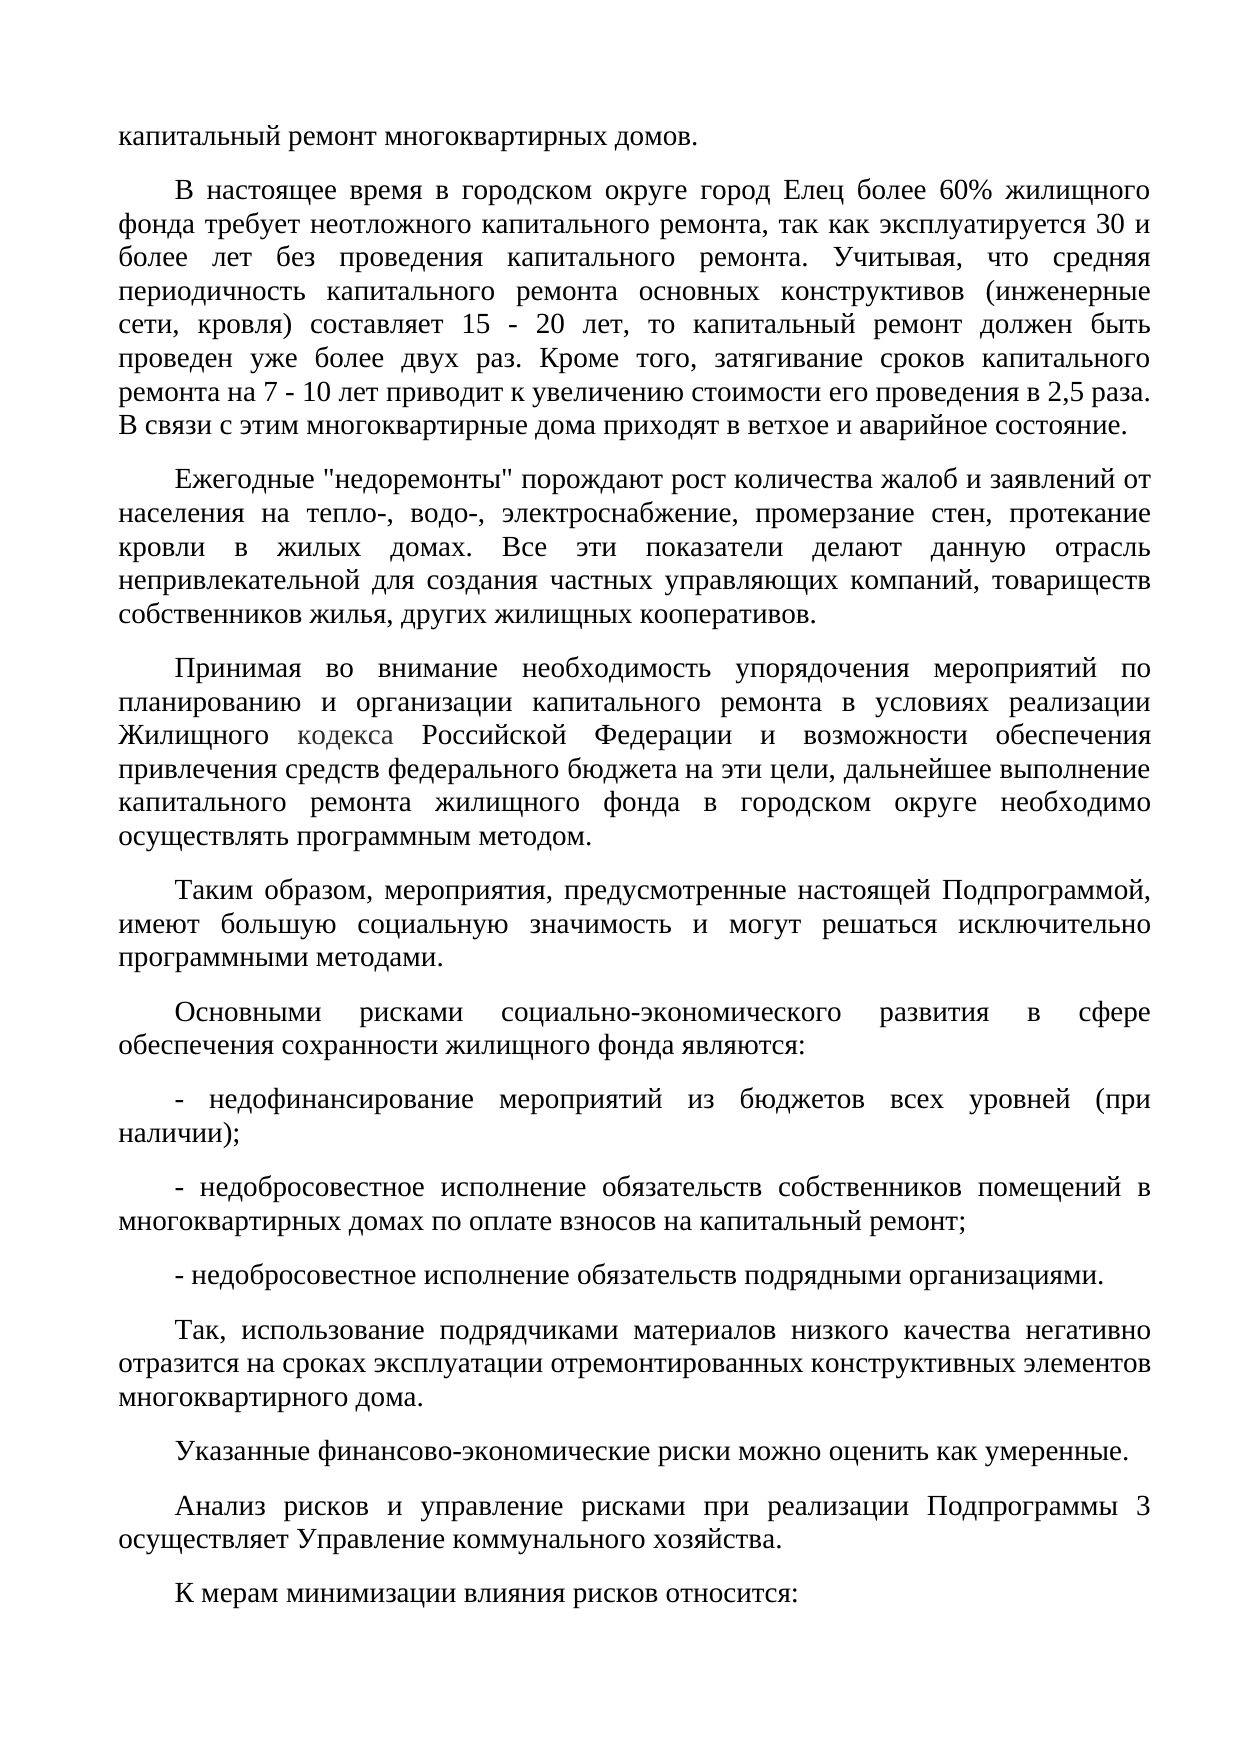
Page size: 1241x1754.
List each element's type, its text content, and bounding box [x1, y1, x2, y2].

text Указанные финансово-экономические риски можно оценить как умеренные. [118, 1433, 1152, 1467]
text - недобросовестное исполнение обязательств собственников помещений в многоквартирных домах по оплате взносов на капитальный ремонт; [118, 1169, 1152, 1237]
text Принимая во внимание необходимость упорядочения мероприятий по планированию и организации капитального ремонта в условиях реализации Жилищного кодекса Российской Федерации и возможности обеспечения привлечения средств федерального бюджета на эти цели, дальнейшее выполнение капитального ремонта жилищного фонда в городском округе необходимо осуществлять программным методом. [118, 650, 1152, 851]
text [118, 118, 1152, 152]
text Таким образом, мероприятия, предусмотренные настоящей Подпрограммой, имеют большую социальную значимость и могут решаться исключительно программными методами. [118, 872, 1152, 973]
text - недофинансирование мероприятий из бюджетов всех уровней (при наличии); [118, 1082, 1152, 1149]
text К мерам минимизации влияния рисков относится: [118, 1576, 1152, 1609]
text Ежегодные "недоремонты" порождают рост количества жалоб и заявлений от населения на тепло-, водо-, электроснабжение, промерзание стен, протекание кровли в жилых домах. Все эти показатели делают данную отрасль непривлекательной для создания частных управляющих компаний, товариществ собственников жилья, других жилищных кооперативов. [118, 462, 1152, 629]
text - недобросовестное исполнение обязательств подрядными организациями. [118, 1257, 1152, 1291]
text В настоящее время в городском округе город Елец более 60% жилищного фонда требует неотложного капитального ремонта, так как эксплуатируется 30 и более лет без проведения капитального ремонта. Учитывая, что средняя периодичность капитального ремонта основных конструктивов (инженерные сети, кровля) составляет 15 - 20 лет, то капитальный ремонт должен быть проведен уже более двух раз. Кроме того, затягивание сроков капитального ремонта на 7 - 10 лет приводит к увеличению стоимости его проведения в 2,5 раза. В связи с этим многоквартирные дома приходят в ветхое и аварийное состояние. [118, 172, 1152, 441]
text Анализ рисков и управление рисками при реализации Подпрограммы 3 осуществляет Управление коммунального хозяйства. [118, 1488, 1152, 1555]
text Так, использование подрядчиками материалов низкого качества негативно отразится на сроках эксплуатации отремонтированных конструктивных элементов многоквартирного дома. [118, 1312, 1152, 1412]
text Основными рисками социально-экономического развития в сфере обеспечения сохранности жилищного фонда являются: [118, 994, 1152, 1061]
